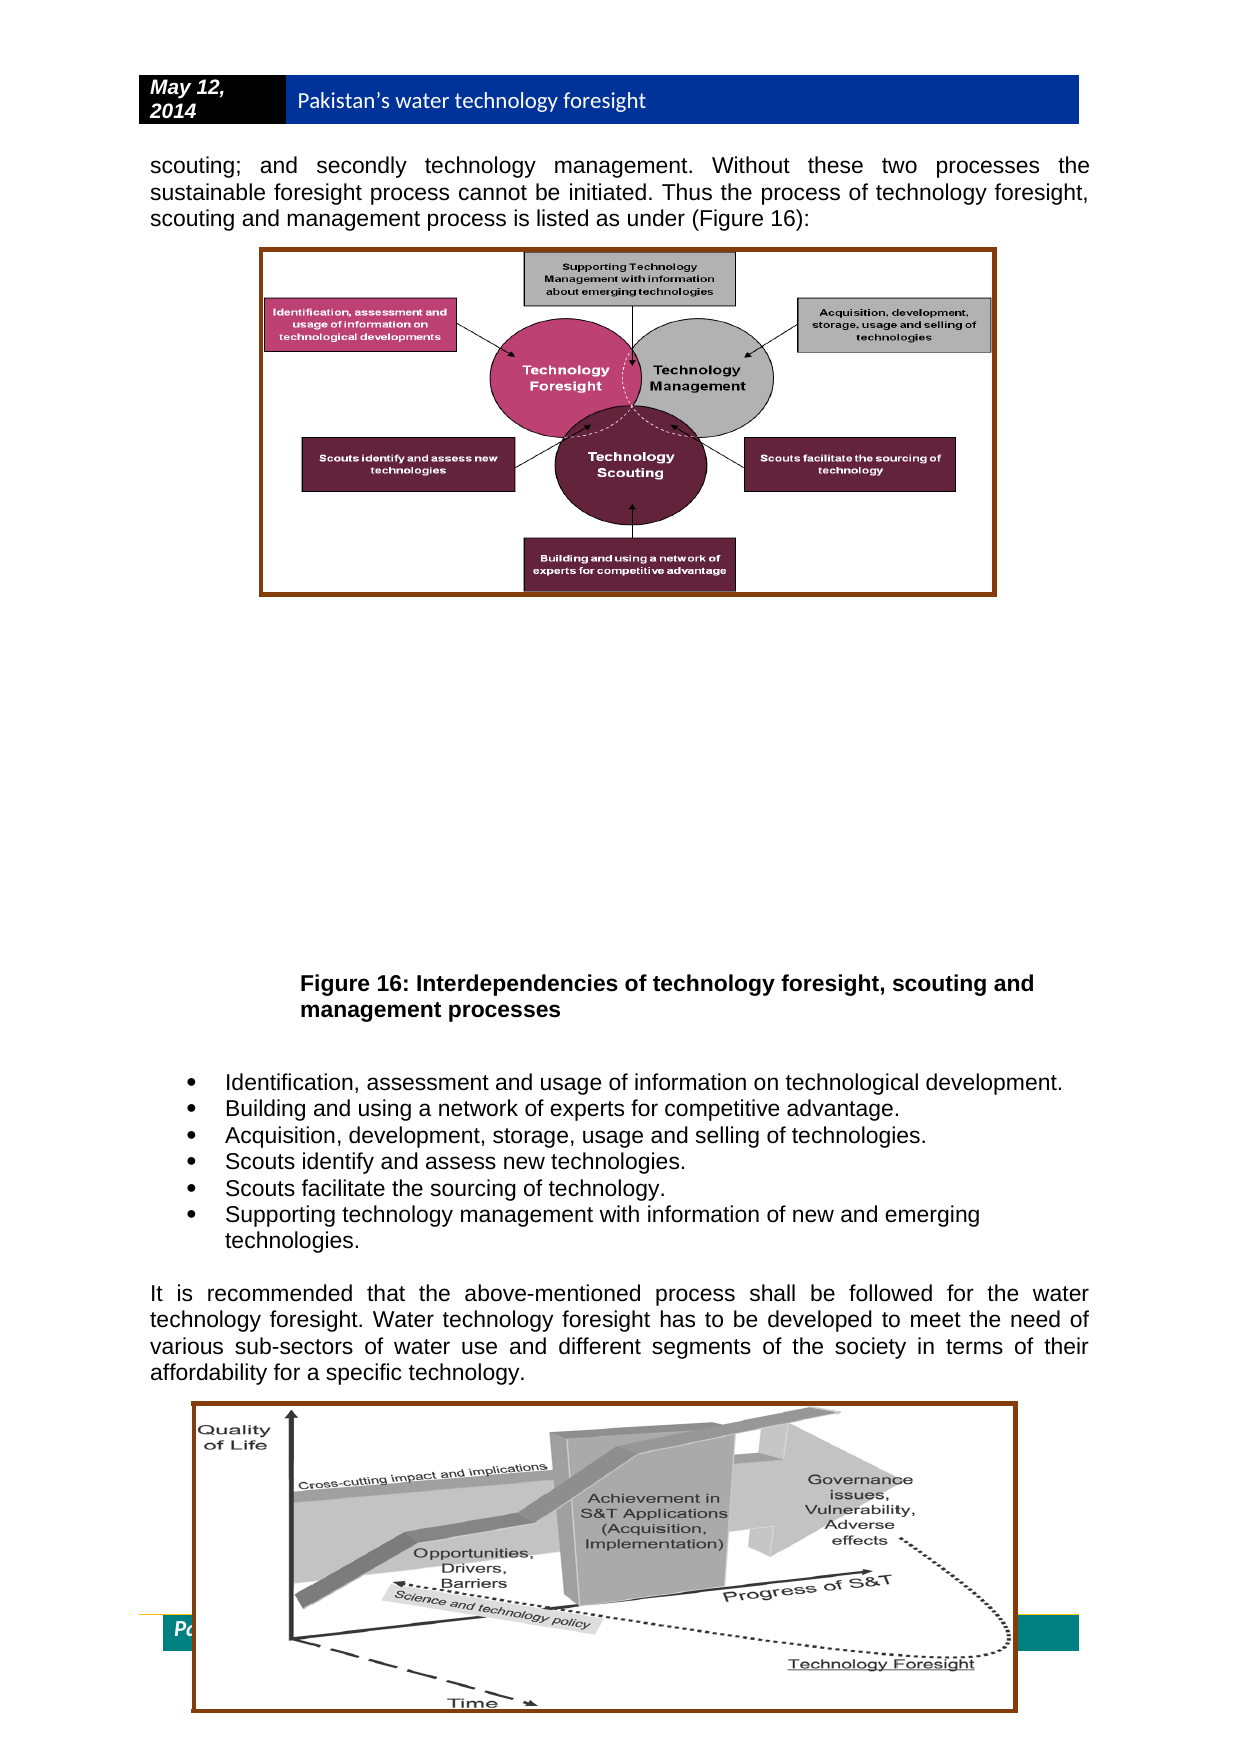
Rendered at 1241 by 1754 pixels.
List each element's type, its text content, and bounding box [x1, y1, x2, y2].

text Figure 16: Interdependencies of technology foresight, scouting and management processes [300, 969, 1090, 1022]
list Identification, assessment and usage of information on technological development. [187, 1069, 1090, 1095]
list Acquisition, development, storage, usage and selling of technologies. [187, 1122, 1090, 1148]
picture [263, 252, 992, 592]
picture [196, 1406, 1013, 1709]
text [150, 152, 1090, 232]
list Supporting technology management with information of new and emerging technologies. [187, 1201, 1090, 1253]
list Scouts identify and assess new technologies. [187, 1148, 1090, 1174]
text It is recommended that the above-mentioned process shall be followed for the water technology foresight. Water technology foresight has to be developed to meet the need of various sub-sectors of water use and different segments of the society in terms of their affordability for a specific technology. [150, 1280, 1090, 1385]
list Building and using a network of experts for competitive advantage. [187, 1095, 1090, 1122]
list Scouts facilitate the sourcing of technology. [187, 1174, 1090, 1201]
